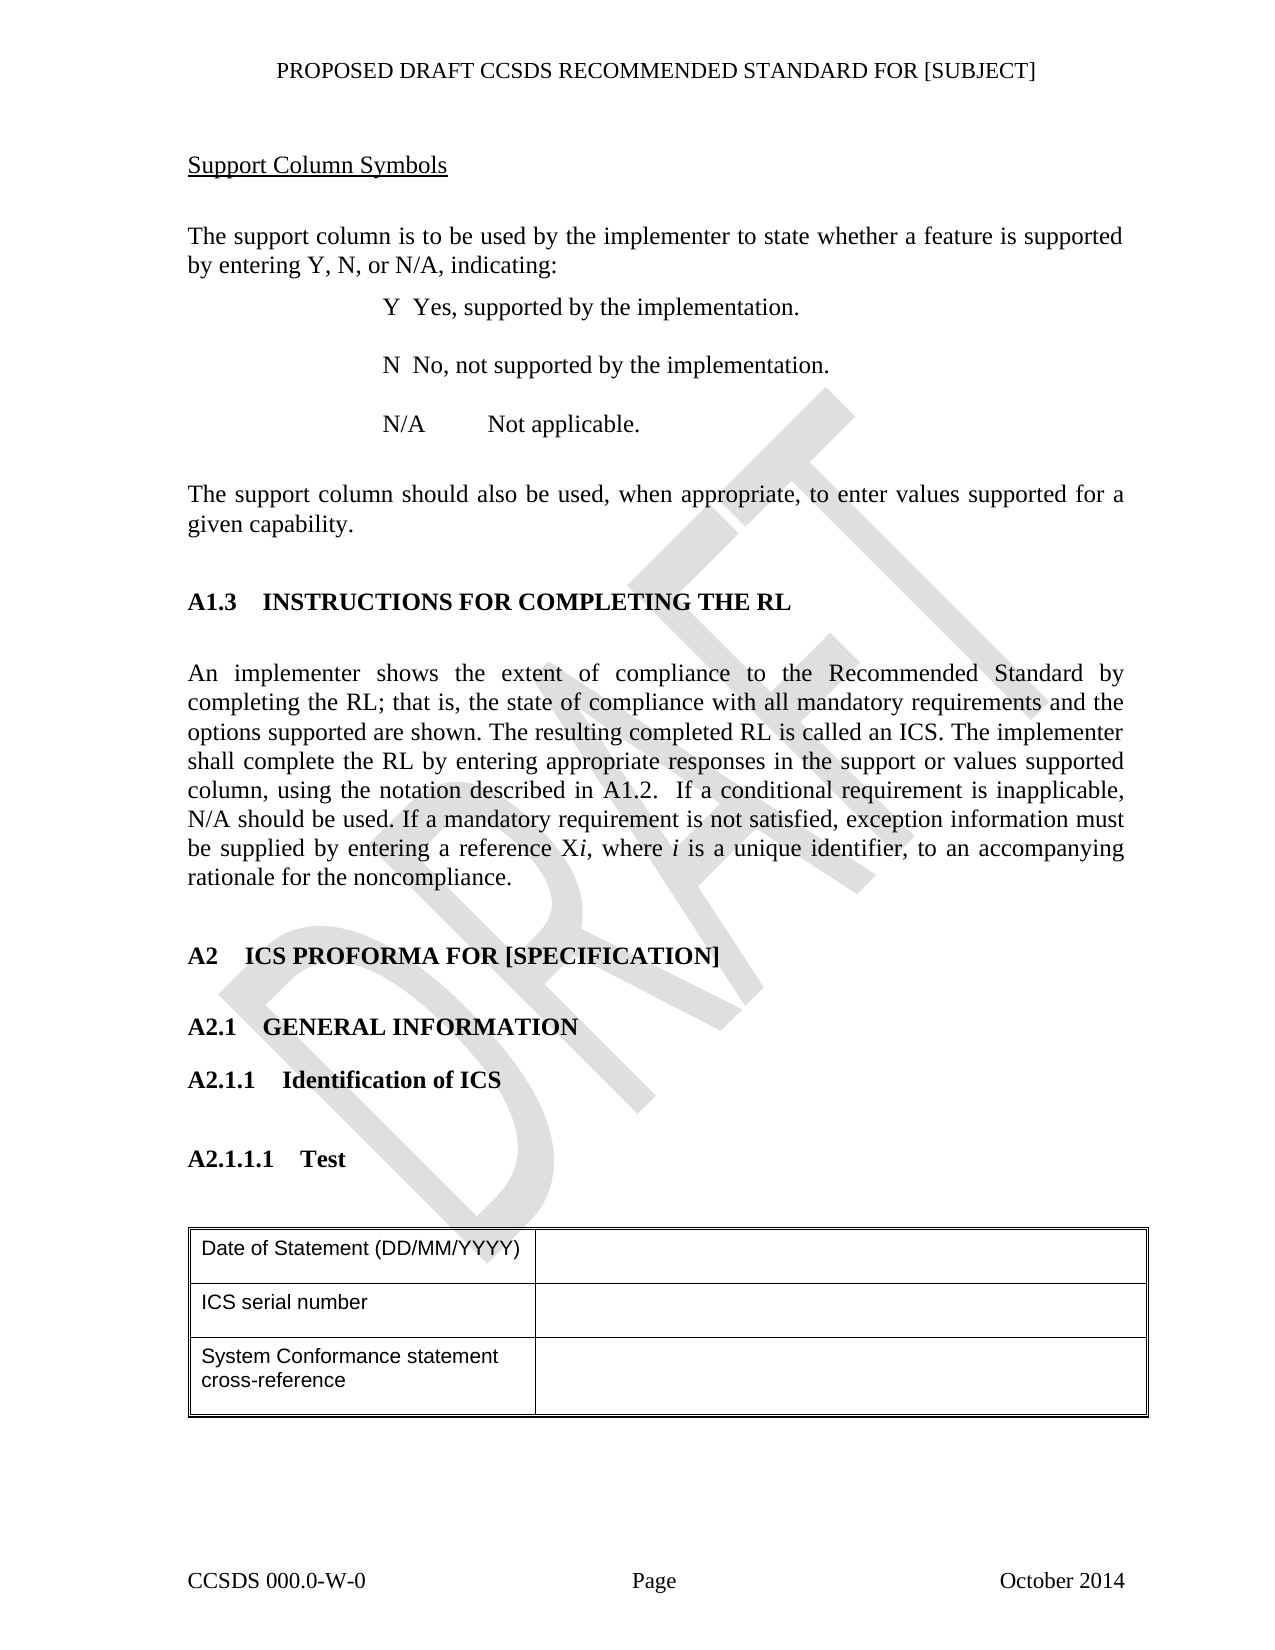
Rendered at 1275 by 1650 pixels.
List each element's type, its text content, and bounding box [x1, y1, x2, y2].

table_cell [536, 1284, 1146, 1337]
text The support column should also be used, when appropriate, to enter values supported for a given capability. [187, 479, 1125, 537]
text Test [187, 1144, 1125, 1173]
table_header Date of Statement (DD/MM/YYYY) [191, 1230, 535, 1283]
text The support column is to be used by the implementer to state whether a feature is supported by entering Y, N, or N/A, indicating: [187, 221, 1125, 279]
table_cell [536, 1338, 1146, 1414]
table_cell ICS serial number [191, 1284, 535, 1337]
table_header [536, 1230, 1146, 1283]
text Y Yes, supported by the implementation. [307, 292, 1005, 321]
text An implementer shows the extent of compliance to the Recommended Standard by completing the RL; that is, the state of compliance with all mandatory requirements and the options supported are shown. The resulting completed RL is called an ICS. The implementer shall complete the RL by entering appropriate responses in the support or values supported column, using the notation described in . If a conditional requirement is inapplicable, N/A should be used. If a mandatory requirement is not satisfied, exception information must be supplied by entering a reference Xi, where i is a unique identifier, to an accompanying rationale for the noncompliance. [187, 658, 1125, 891]
text INSTRUCTIONS FOR COMPLETING THE RL [187, 587, 1125, 616]
text GENERAL INFORMATION [187, 1012, 1125, 1040]
text N No, not supported by the implementation. [307, 350, 1005, 379]
text Identification of ICS [187, 1065, 1125, 1094]
text N/A Not applicable. [307, 408, 1005, 437]
table_cell System Conformance statement cross-reference [191, 1338, 535, 1414]
text ICS PROFORMA FOR [SPECIFICATION] [187, 941, 1125, 970]
text Support Column Symbols [187, 150, 1125, 179]
